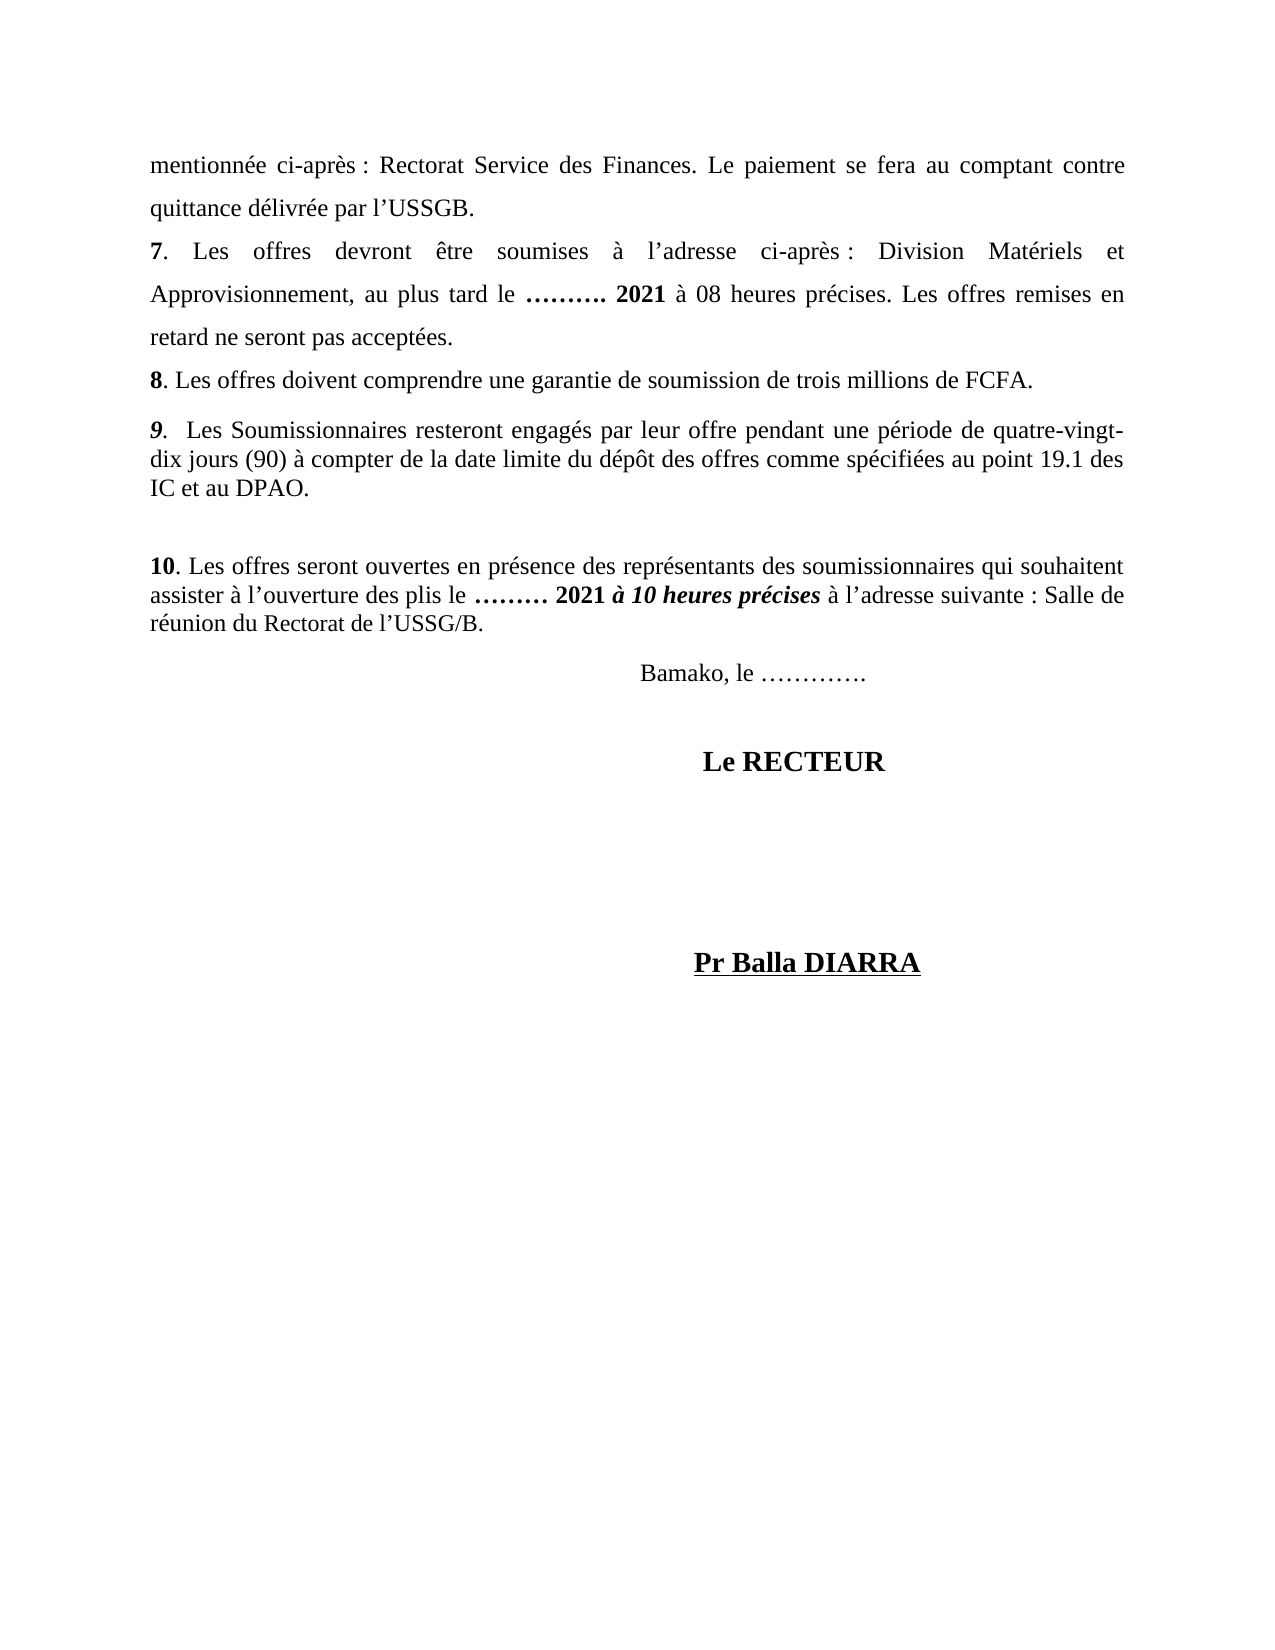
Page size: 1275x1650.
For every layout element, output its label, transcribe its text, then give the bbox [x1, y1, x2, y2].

text Pr Balla DIARRA [150, 946, 1125, 979]
text 9. Les Soumissionnaires resteront engagés par leur offre pendant une période de quatre-vingt-dix jours (90) à compter de la date limite du dépôt des offres comme spécifiées au point 19.1 des IC et au DPAO. [150, 415, 1125, 501]
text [150, 150, 1125, 222]
list 10. Les offres seront ouvertes en présence des représentants des soumissionnaires qui souhaitent assister à l’ouverture des plis le ……… 2021 à 10 heures précises à l’adresse suivante : Salle de réunion du Rectorat de l’USSG/B. [150, 551, 1125, 637]
text 7. Les offres devront être soumises à l’adresse ci-après : Division Matériels et Approvisionnement, au plus tard le ………. 2021 à 08 heures précises. Les offres remises en retard ne seront pas acceptées. [150, 236, 1125, 351]
text Le RECTEUR [150, 744, 1125, 778]
text 8. Les offres doivent comprendre une garantie de soumission de trois millions de FCFA. [150, 366, 1125, 394]
text Bamako, le …………. [150, 658, 1125, 687]
